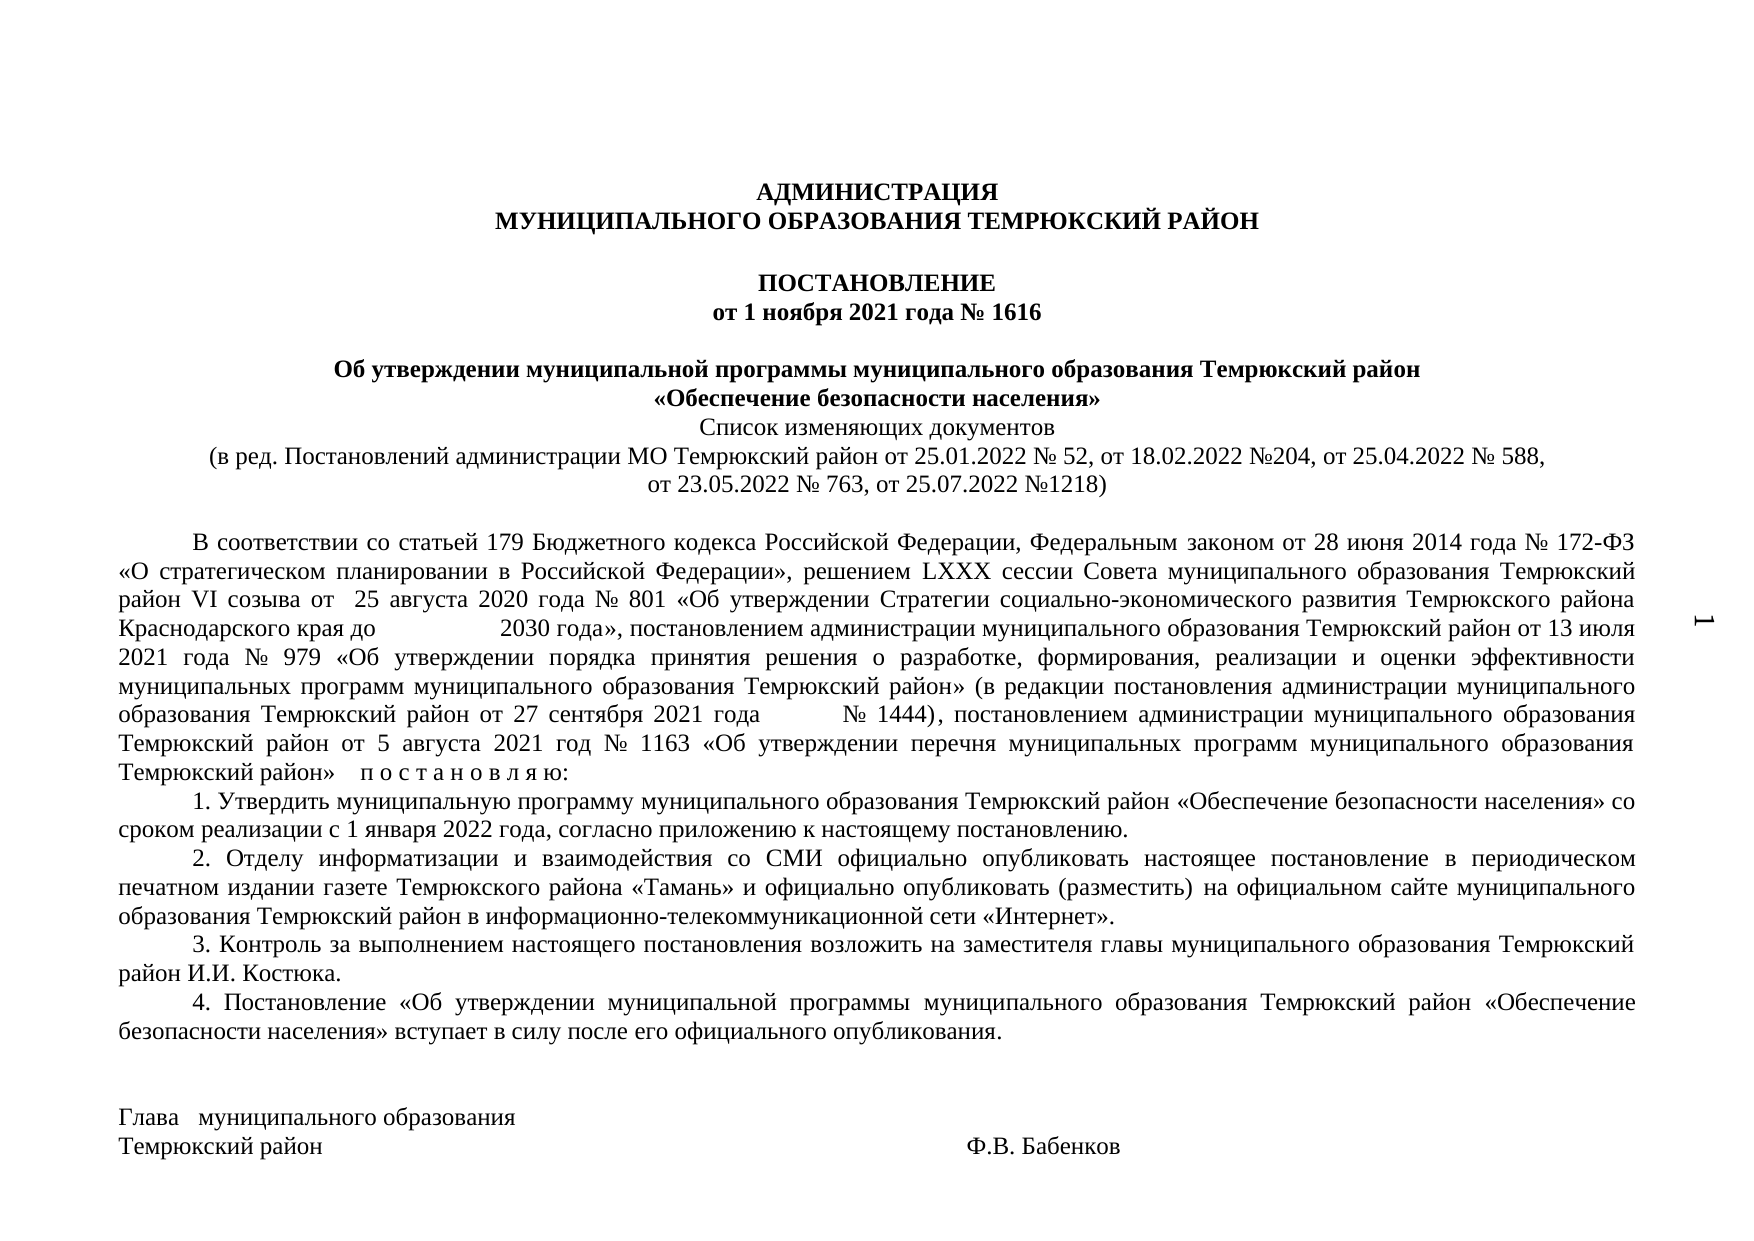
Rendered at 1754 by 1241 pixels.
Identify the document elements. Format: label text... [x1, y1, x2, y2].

text Темрюкский район Ф.В. Бабенков [118, 1131, 1636, 1159]
text Список изменяющих документов [118, 412, 1636, 441]
text Об утверждении муниципальной программы муниципального образования Темрюкский район [118, 354, 1636, 383]
text 4. Постановление «Об утверждении муниципальной программы муниципального образования Темрюкский район «Обеспечение безопасности населения» вступает в силу после его официального опубликования. [118, 987, 1636, 1044]
text 3. Контроль за выполнением настоящего постановления возложить на заместителя главы муниципального образования Темрюкский район И.И. Костюка. [118, 929, 1636, 987]
text от 1 ноября 2021 года № 1616 [118, 297, 1636, 326]
text В соответствии со статьей 179 Бюджетного кодекса Российской Федерации, Федеральным законом от 28 июня 2014 года № 172-ФЗ «О стратегическом планировании в Российской Федерации», решением LXXX сессии Совета муниципального образования Темрюкский район VI созыва от 25 августа 2020 года № 801 «Об утверждении Стратегии социально-экономического развития Темрюкского района Краснодарского края до 2030 года», постановлением администрации муниципального образования Темрюкский район от 13 июля 2021 года № 979 «Об утверждении порядка принятия решения о разработке, формирования, реализации и оценки эффективности муниципальных программ муниципального образования Темрюкский район» (в редакции постановления администрации муниципального образования Темрюкский район от 27 сентября 2021 года № 1444), постановлением администрации муниципального образования Темрюкский район от 5 августа 2021 год № 1163 «Об утверждении перечня муниципальных программ муниципального образования Темрюкский район» п о с т а н о в л я ю: [118, 699, 1636, 786]
text ПОСТАНОВЛЕНИЕ [118, 268, 1636, 297]
text (в ред. Постановлений администрации МО Темрюкский район от 25.01.2022 № 52, от 18.02.2022 №204, от 25.04.2022 № 588, [118, 441, 1636, 469]
text Глава муниципального образования [118, 1102, 1636, 1131]
text АДМИНИСТРАЦИЯ [118, 177, 1636, 206]
text 2. Отделу информатизации и взаимодействия со СМИ официально опубликовать настоящее постановление в периодическом печатном издании газете Темрюкского района «Тамань» и официально опубликовать (разместить) на официальном сайте муниципального образования Темрюкский район в информационно-телекоммуникационной сети «Интернет». [118, 843, 1636, 929]
text В соответствии со статьей 179 Бюджетного кодекса Российской Федерации, Федеральным законом от 28 июня 2014 года № 172-ФЗ «О стратегическом планировании в Российской Федерации», решением LXXX сессии Совета муниципального образования Темрюкский район VI созыва от 25 августа 2020 года № 801 «Об утверждении Стратегии социально-экономического развития Темрюкского района Краснодарского края до 2030 года», постановлением администрации муниципального образования Темрюкский район от 13 июля 2021 года № 979 «Об утверждении порядка принятия решения о разработке, формирования, реализации и оценки эффективности муниципальных программ муниципального образования Темрюкский район» (в редакции постановления администрации муниципального образования Темрюкский район от 27 сентября 2021 года № 1444), постановлением администрации муниципального образования Темрюкский район от 5 августа 2021 год № 1163 «Об утверждении перечня муниципальных программ муниципального образования Темрюкский район» п о с т а н о в л я ю: [118, 527, 1636, 642]
text «Обеспечение безопасности населения» [118, 383, 1636, 412]
text МУНИЦИПАЛЬНОГО ОБРАЗОВАНИЯ ТЕМРЮКСКИЙ РАЙОН [118, 206, 1636, 268]
text 1. Утвердить муниципальную программу муниципального образования Темрюкский район «Обеспечение безопасности населения» со сроком реализации с 1 января 2022 года, согласно приложению к настоящему постановлению. [118, 786, 1636, 843]
text от 23.05.2022 № 763, от 25.07.2022 №1218) [118, 469, 1636, 498]
